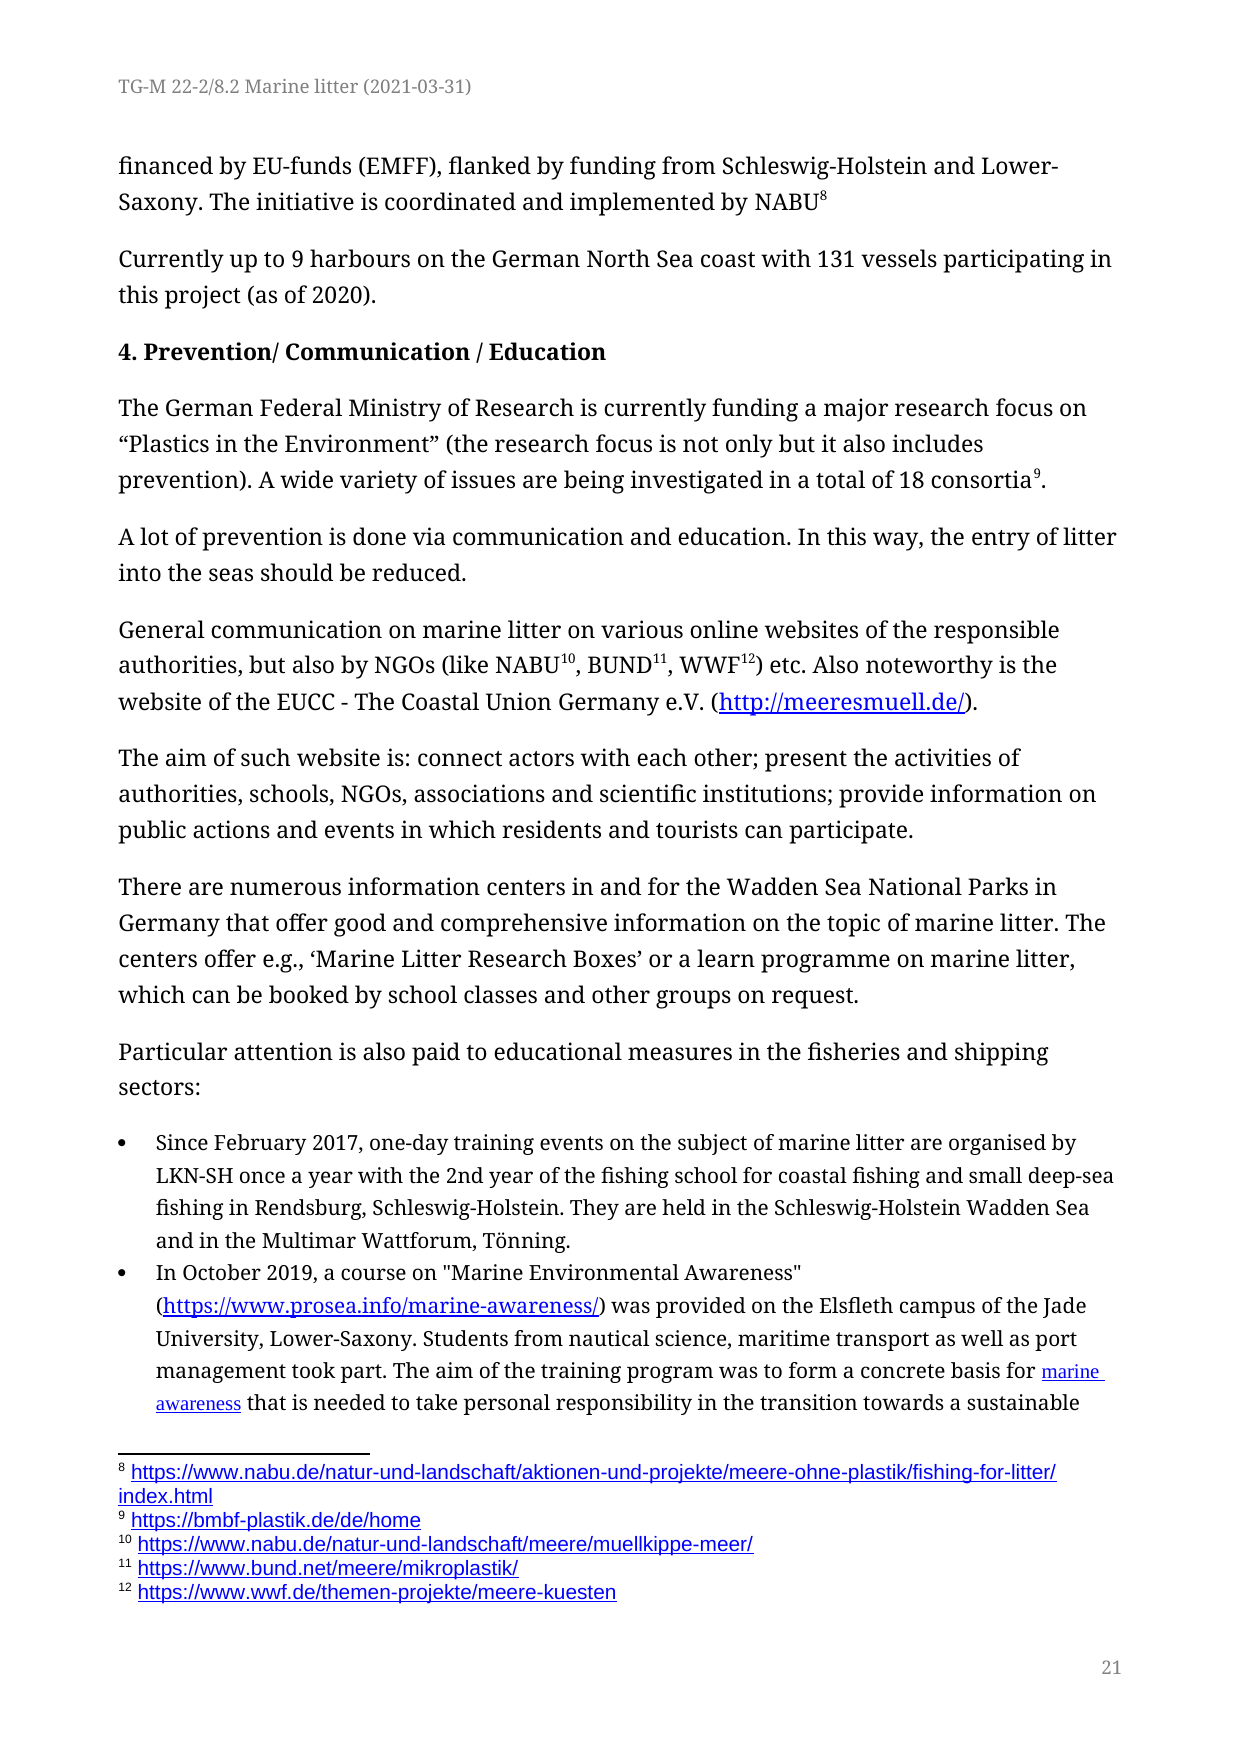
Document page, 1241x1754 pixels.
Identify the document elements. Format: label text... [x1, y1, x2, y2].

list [118, 1258, 1122, 1417]
text A lot of prevention is done via communication and education. In this way, the entry of litter into the seas should be reduced. [118, 521, 1122, 588]
text General communication on marine litter on various online websites of the responsible authorities, but also by NGOs (like NABU, BUND, WWF) etc. Also noteworthy is the website of the EUCC - The Coastal Union Germany e.V. (http://meeresmuell.de/). [118, 613, 1122, 717]
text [118, 150, 1122, 217]
text The German Federal Ministry of Research is currently funding a major research focus on “Plastics in the Environment” (the research focus is not only but it also includes prevention). A wide variety of issues are being investigated in a total of 18 consortia. [118, 392, 1122, 495]
text The aim of such website is: connect actors with each other; present the activities of authorities, schools, NGOs, associations and scientific institutions; provide information on public actions and events in which residents and tourists can participate. [118, 742, 1122, 845]
list Since February 2017, one-day training events on the subject of marine litter are organised by LKN-SH once a year with the 2nd year of the fishing school for coastal fishing and small deep-sea fishing in Rendsburg, Schleswig-Holstein. They are held in the Schleswig-Holstein Wadden Sea and in the Multimar Wattforum, Tönning. [118, 1128, 1122, 1254]
text 4. Prevention/ Communication / Education [118, 335, 1122, 367]
text Particular attention is also paid to educational measures in the fisheries and shipping sectors: [118, 1035, 1122, 1103]
text There are numerous information centers in and for the Wadden Sea National Parks in Germany that offer good and comprehensive information on the topic of marine litter. The centers offer e.g., ‘Marine Litter Research Boxes’ or a learn programme on marine litter, which can be booked by school classes and other groups on request. [118, 871, 1122, 1010]
text Currently up to 9 harbours on the German North Sea coast with 131 vessels participating in this project (as of 2020). [118, 243, 1122, 310]
